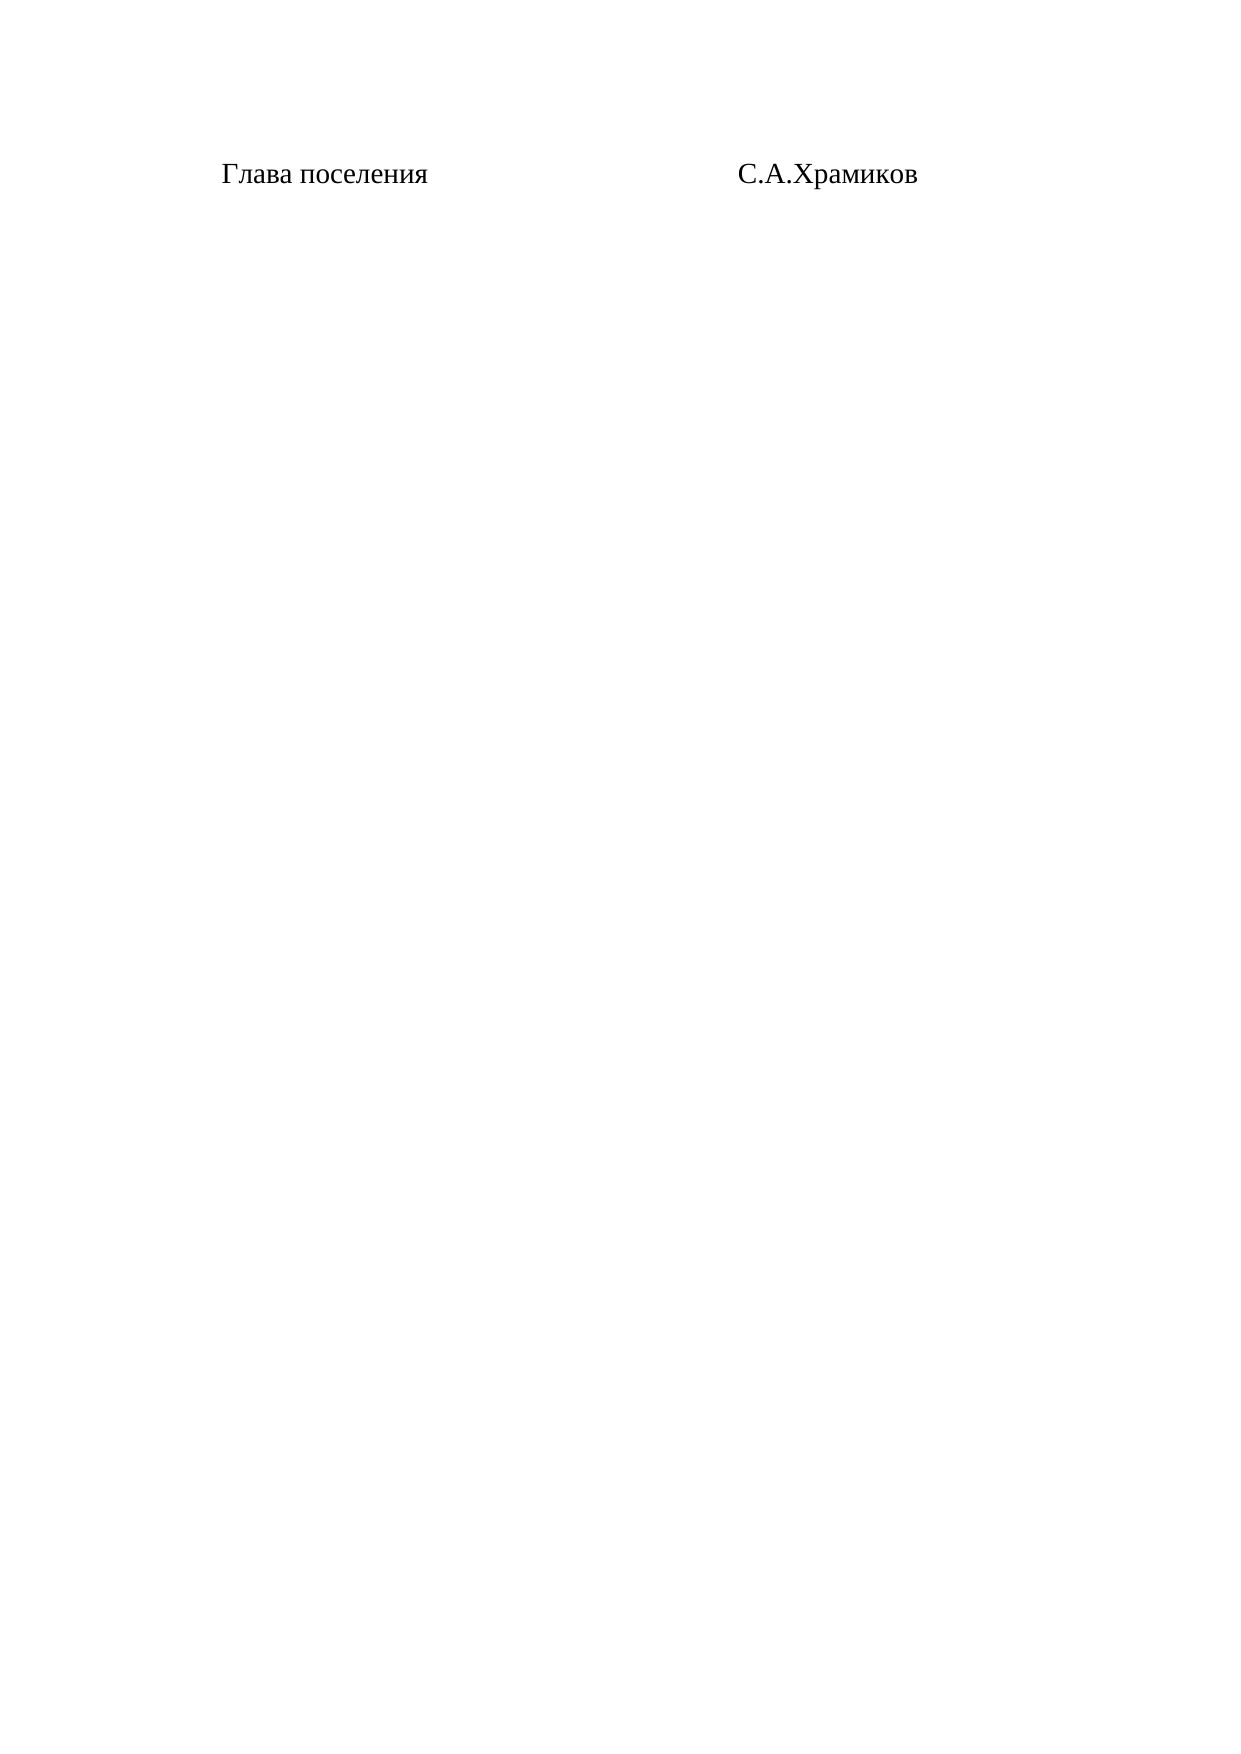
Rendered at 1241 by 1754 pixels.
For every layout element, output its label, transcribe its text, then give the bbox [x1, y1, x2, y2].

text Глава поселения С.А.Храмиков [148, 156, 1152, 189]
